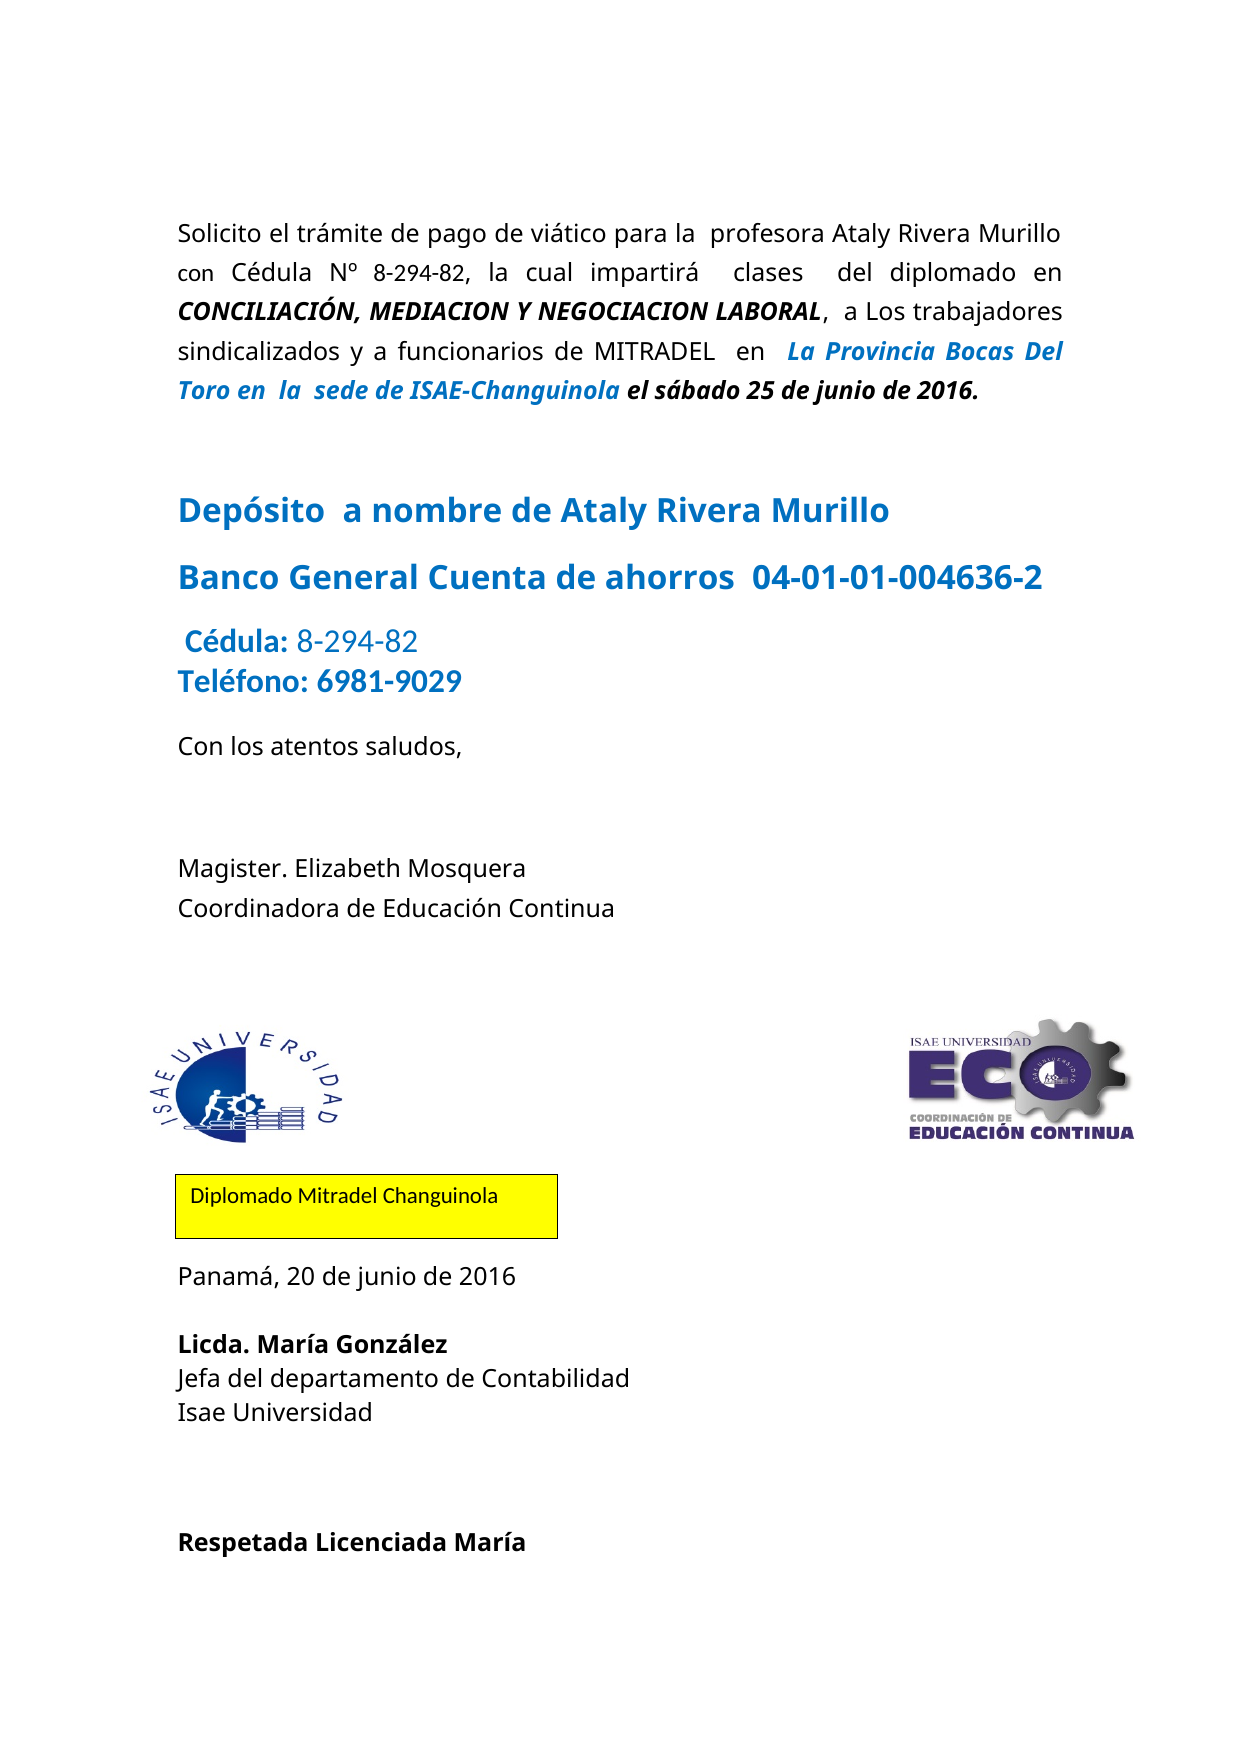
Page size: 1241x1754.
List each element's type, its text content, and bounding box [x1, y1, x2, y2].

text Panamá, 20 de junio de 2016 [177, 1258, 1063, 1292]
text Coordinadora de Educación Continua [177, 890, 1063, 924]
text Isae Universidad [177, 1395, 1063, 1429]
text Respetada Licenciada María [177, 1525, 1063, 1559]
picture [903, 1014, 1143, 1146]
picture [140, 1014, 350, 1160]
text Magister. Elizabeth Mosquera [177, 851, 1063, 885]
text Banco General Cuenta de ahorros 04-01-01-004636-2 [177, 553, 1063, 599]
text Solicito el trámite de pago de viático para la profesora Ataly Rivera Murillo con Cédula Nº 8-294-82, la cual impartirá clases del diplomado en CONCILIACIÓN, MEDIACION Y NEGOCIACION LABORAL, a Los trabajadores sindicalizados y a funcionarios de MITRADEL en La Provincia Bocas Del Toro en la sede de ISAE-Changuinola el sábado 25 de junio de 2016. [177, 216, 1063, 406]
text Teléfono: 6981-9029 [177, 661, 1063, 701]
text Jefa del departamento de Contabilidad [177, 1361, 1063, 1395]
text Depósito a nombre de Ataly Rivera Murillo [177, 487, 1063, 533]
text Licda. María González [177, 1327, 1063, 1361]
text Cédula: 8-294-82 [177, 620, 1063, 661]
text Con los atentos saludos, [177, 728, 1063, 762]
